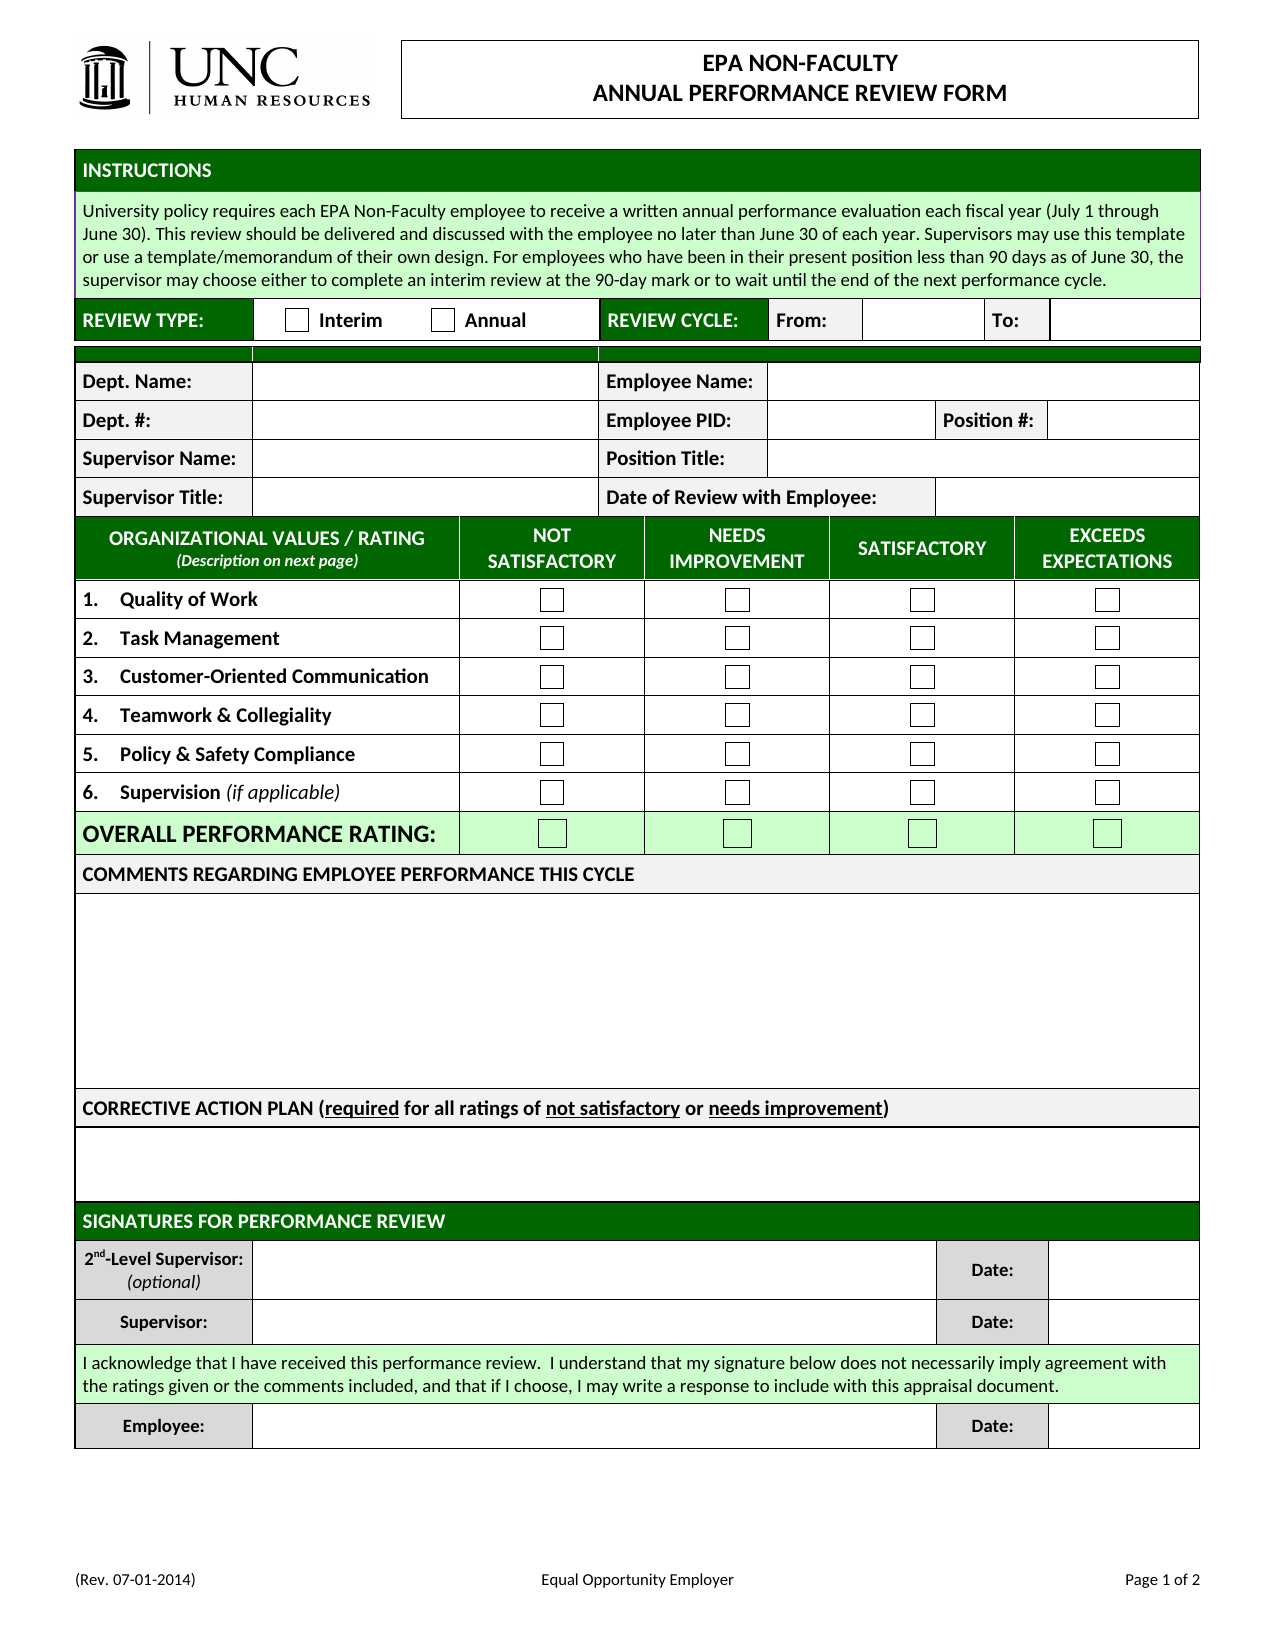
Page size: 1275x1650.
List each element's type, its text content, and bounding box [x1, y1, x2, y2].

table_cell [830, 773, 1014, 811]
table_cell ORGANIZATIONAL VALUES / RATING (Description on next page) [76, 517, 459, 579]
table_cell [1015, 696, 1199, 734]
table_cell [645, 619, 829, 657]
table_cell Employee Name: [599, 363, 767, 400]
table_cell [1015, 619, 1199, 657]
table_cell Interim Annual [254, 299, 599, 340]
table_cell University policy requires each EPA Non-Faculty employee to receive a written annual performance evaluation each fiscal year (July 1 through June 30). This review should be delivered and discussed with the employee no later than June 30 of each year. Supervisors may use this template or use a template/memorandum of their own design. For employees who have been in their present position less than 90 days as of June 30, the supervisor may choose either to complete an interim review at the 90-day mark or to wait until the end of the next performance cycle. [76, 192, 1200, 298]
table_cell [768, 440, 1199, 477]
table_cell To: [985, 299, 1049, 340]
table_cell NOT SATISFACTORY [460, 517, 644, 579]
table_cell [645, 812, 829, 854]
table_cell Policy & Safety Compliance [76, 735, 459, 772]
table_cell [460, 735, 644, 772]
table_cell Date: [937, 1300, 1048, 1344]
table_cell [1051, 299, 1200, 340]
table_cell [645, 658, 829, 695]
table_cell [460, 696, 644, 734]
table_cell Employee PID: [599, 401, 767, 438]
table_cell [830, 696, 1014, 734]
table_cell [768, 363, 1199, 400]
table_cell [1015, 658, 1199, 695]
table_header [767, 347, 1200, 361]
table_cell Dept. Name: [76, 363, 252, 400]
table_cell Customer-Oriented Communication [76, 658, 459, 695]
table_cell Supervisor Name: [76, 440, 252, 477]
table_cell [253, 363, 598, 400]
table_cell [1049, 1404, 1199, 1448]
table_cell SIGNATURES FOR PERFORMANCE REVIEW [76, 1203, 1199, 1240]
table_cell Task Management [76, 619, 459, 657]
table_cell [645, 581, 829, 618]
table_cell 2nd-Level Supervisor: (optional) [76, 1241, 252, 1299]
table_cell Dept. #: [76, 401, 252, 438]
table_cell [1048, 401, 1199, 438]
table_cell [253, 440, 598, 477]
table_cell [645, 773, 829, 811]
table_cell [76, 894, 1199, 1088]
table_cell [645, 696, 829, 734]
table_cell From: [769, 299, 862, 340]
table_cell [76, 1128, 1199, 1201]
table_header [253, 347, 598, 361]
table_cell [1015, 735, 1199, 772]
table_cell [936, 478, 1199, 516]
table_cell Supervisor Title: [76, 478, 252, 516]
table_cell Supervisor: [76, 1300, 252, 1344]
table_header INSTRUCTIONS [76, 150, 1200, 191]
table_cell Date of Review with Employee: [599, 478, 935, 516]
table_cell Supervision (if applicable) [76, 773, 459, 811]
table_cell [253, 1404, 936, 1448]
table_cell [830, 619, 1014, 657]
table_cell [830, 812, 1014, 854]
table_cell Quality of Work [76, 581, 459, 618]
table_cell [460, 812, 644, 854]
table_cell [830, 735, 1014, 772]
table_cell [863, 299, 984, 340]
table_cell SATISFACTORY [830, 517, 1014, 579]
table_cell [460, 658, 644, 695]
table_cell EXCEEDS EXPECTATIONS [1015, 517, 1199, 579]
table_cell I acknowledge that I have received this performance review. I understand that my signature below does not necessarily imply agreement with the ratings given or the comments included, and that if I choose, I may write a response to include with this appraisal document. [76, 1345, 1199, 1403]
table_cell Date: [937, 1241, 1048, 1299]
table_cell [830, 658, 1014, 695]
table_cell [1049, 1241, 1199, 1299]
table_cell [1049, 1300, 1199, 1344]
table_cell CORRECTIVE ACTION PLAN (required for all ratings of not satisfactory or needs improvement) [76, 1089, 1199, 1126]
table_cell OVERALL PERFORMANCE RATING: [76, 812, 459, 854]
table_cell Date: [937, 1404, 1048, 1448]
table_cell [460, 773, 644, 811]
table_cell [253, 401, 598, 438]
table_cell REVIEW CYCLE: [601, 299, 768, 340]
table_cell [253, 478, 598, 516]
table_cell NEEDS IMPROVEMENT [645, 517, 829, 579]
table_cell [253, 1241, 936, 1299]
table_cell Employee: [76, 1404, 252, 1448]
table_cell [768, 401, 935, 438]
table_cell REVIEW TYPE: [76, 299, 253, 340]
table_header [599, 347, 767, 361]
table_cell [1015, 581, 1199, 618]
table_cell COMMENTS REGARDING EMPLOYEE PERFORMANCE THIS CYCLE [76, 855, 1199, 893]
table_cell [645, 735, 829, 772]
table_cell [1015, 773, 1199, 811]
picture [74, 35, 375, 119]
table_cell Teamwork & Collegiality [76, 696, 459, 734]
table_header [76, 347, 252, 361]
table_cell Position Title: [599, 440, 767, 477]
table_cell [460, 581, 644, 618]
table_cell [1015, 812, 1199, 854]
table_cell [460, 619, 644, 657]
table_cell Position #: [936, 401, 1047, 438]
table_cell [253, 1300, 936, 1344]
table_cell [830, 581, 1014, 618]
